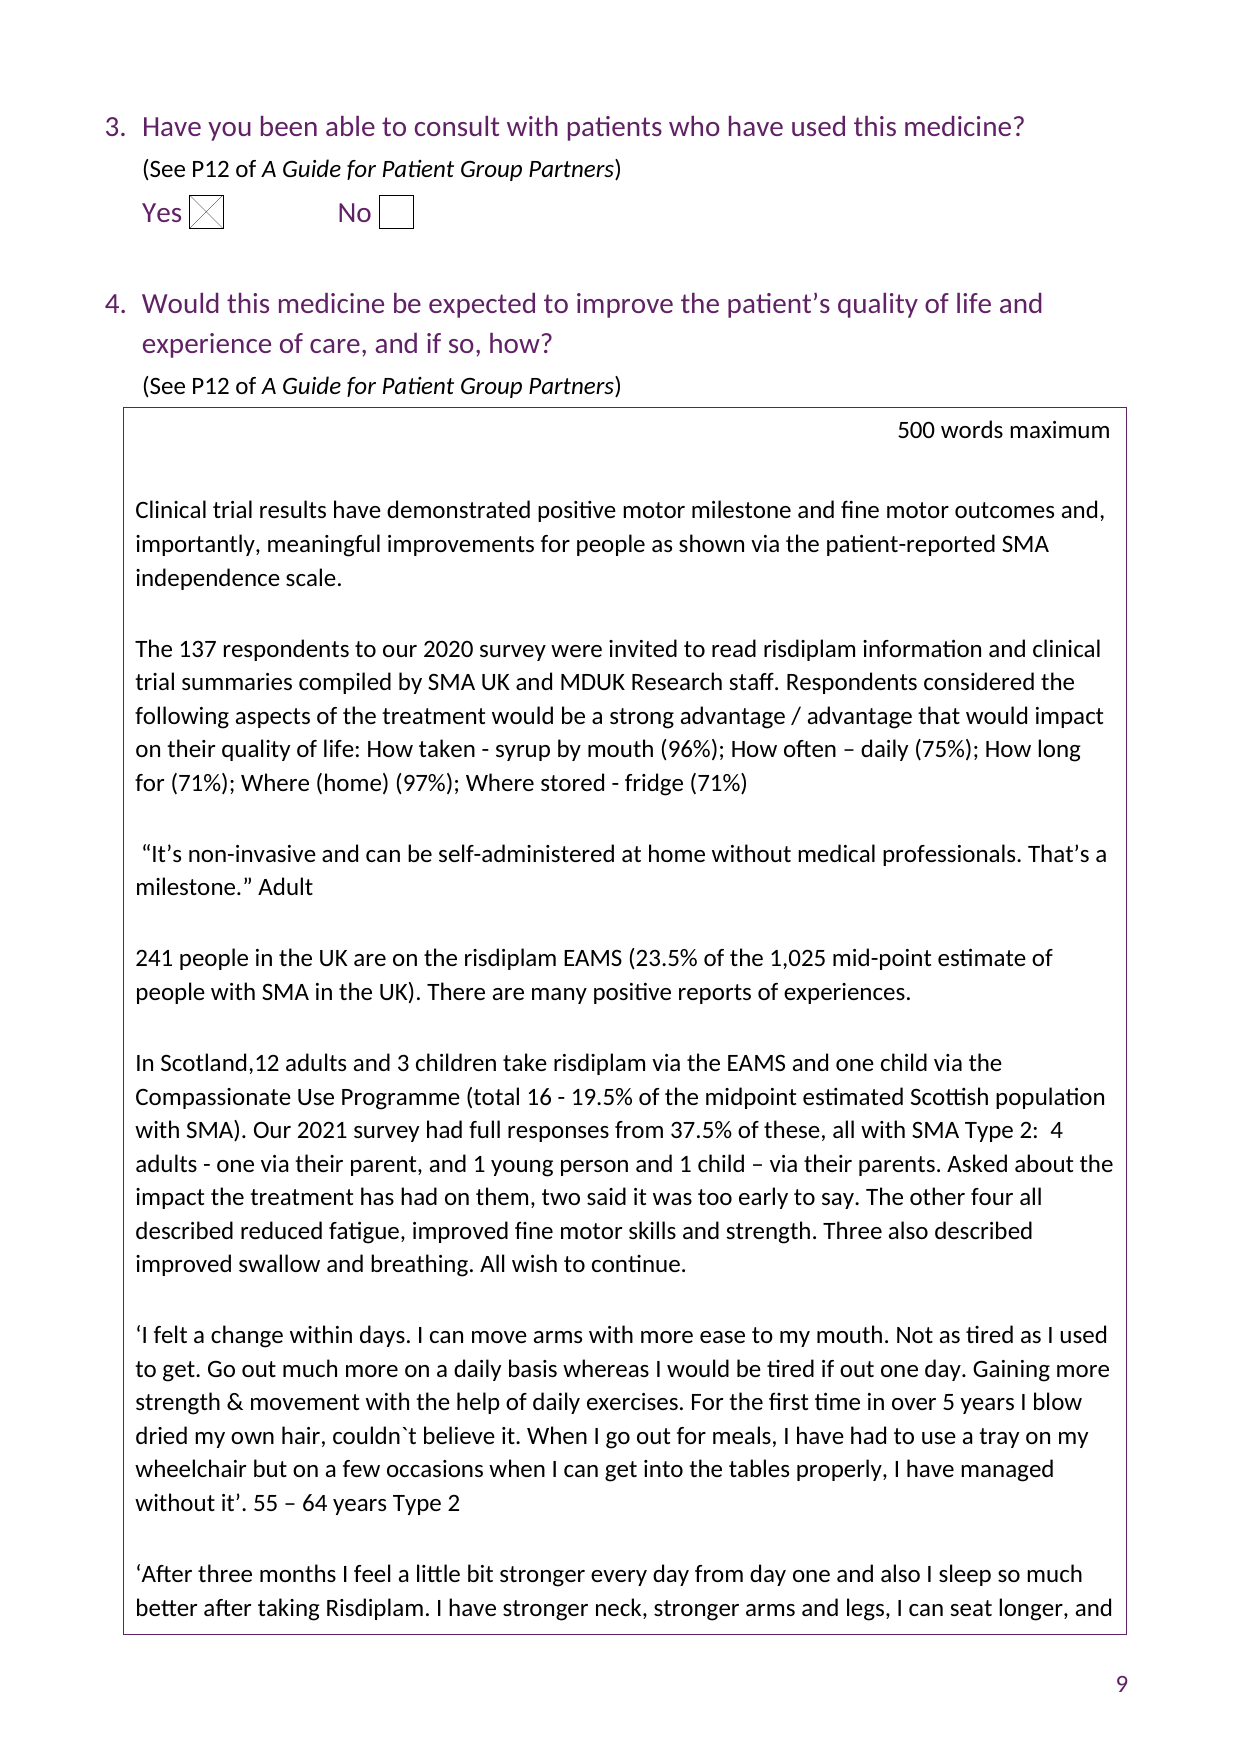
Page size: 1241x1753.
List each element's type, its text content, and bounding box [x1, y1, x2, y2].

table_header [124, 408, 1126, 1634]
subtitle (See P12 of A Guide for Patient Group Partners) [142, 361, 1128, 400]
subtitle Would this medicine be expected to improve the patient’s quality of life and experience of care, and if so, how? [104, 282, 1128, 361]
subtitle Yes No [142, 190, 1128, 229]
subtitle Have you been able to consult with patients who have used this medicine? (See P12 of A Guide for Patient Group Partners) [104, 104, 1128, 184]
